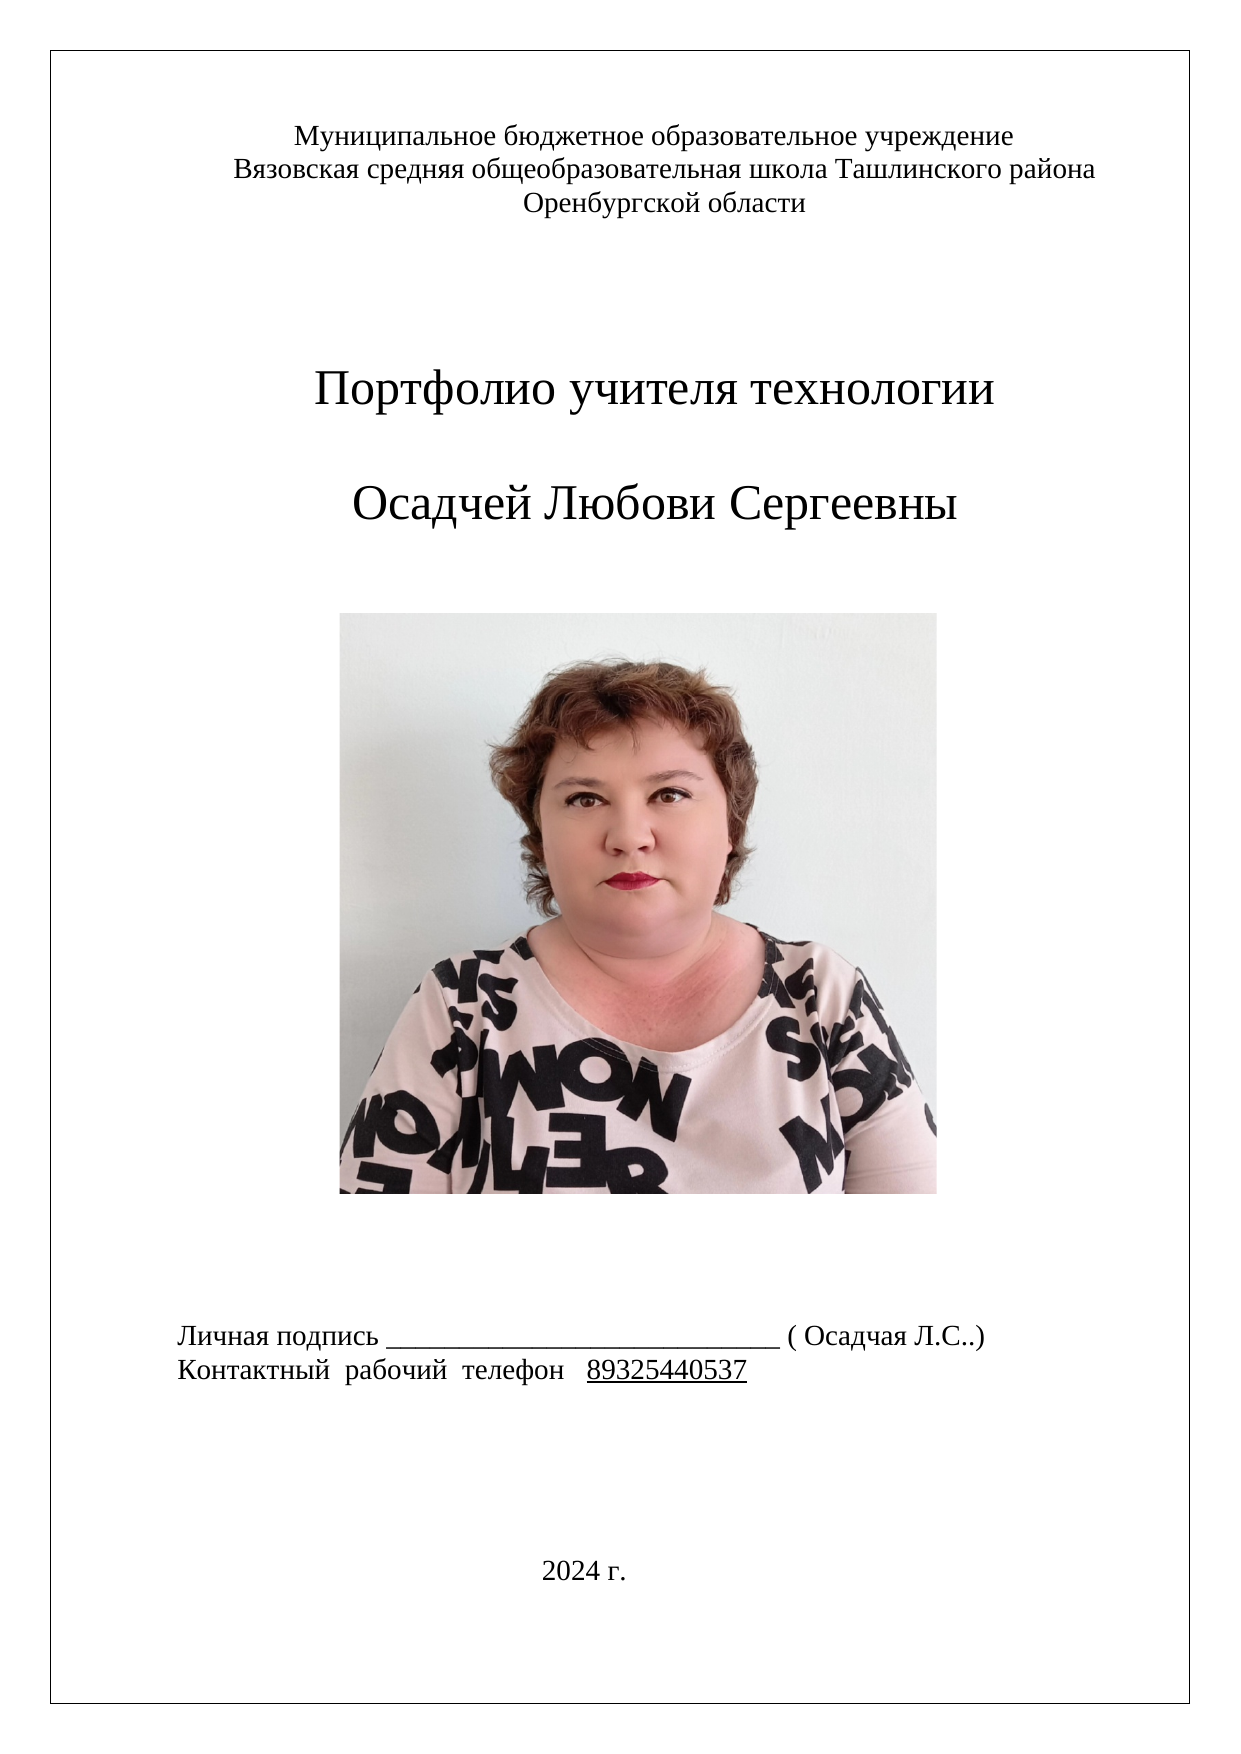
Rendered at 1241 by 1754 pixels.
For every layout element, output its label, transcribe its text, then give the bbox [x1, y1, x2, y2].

text Портфолио учителя технологии [177, 358, 1152, 415]
picture [339, 613, 937, 1194]
text Муниципальное бюджетное образовательное учреждение [177, 118, 1152, 152]
text Вязовская средняя общеобразовательная школа Ташлинского района Оренбургской области [177, 152, 1152, 219]
text Контактный рабочий телефон 89325440537 [177, 1352, 1152, 1386]
text 2024 г. [177, 1553, 1152, 1587]
text Осадчей Любови Сергеевны [177, 473, 1152, 530]
text Личная подпись ___________________________ ( Осадчая Л.С..) [177, 1318, 1152, 1352]
